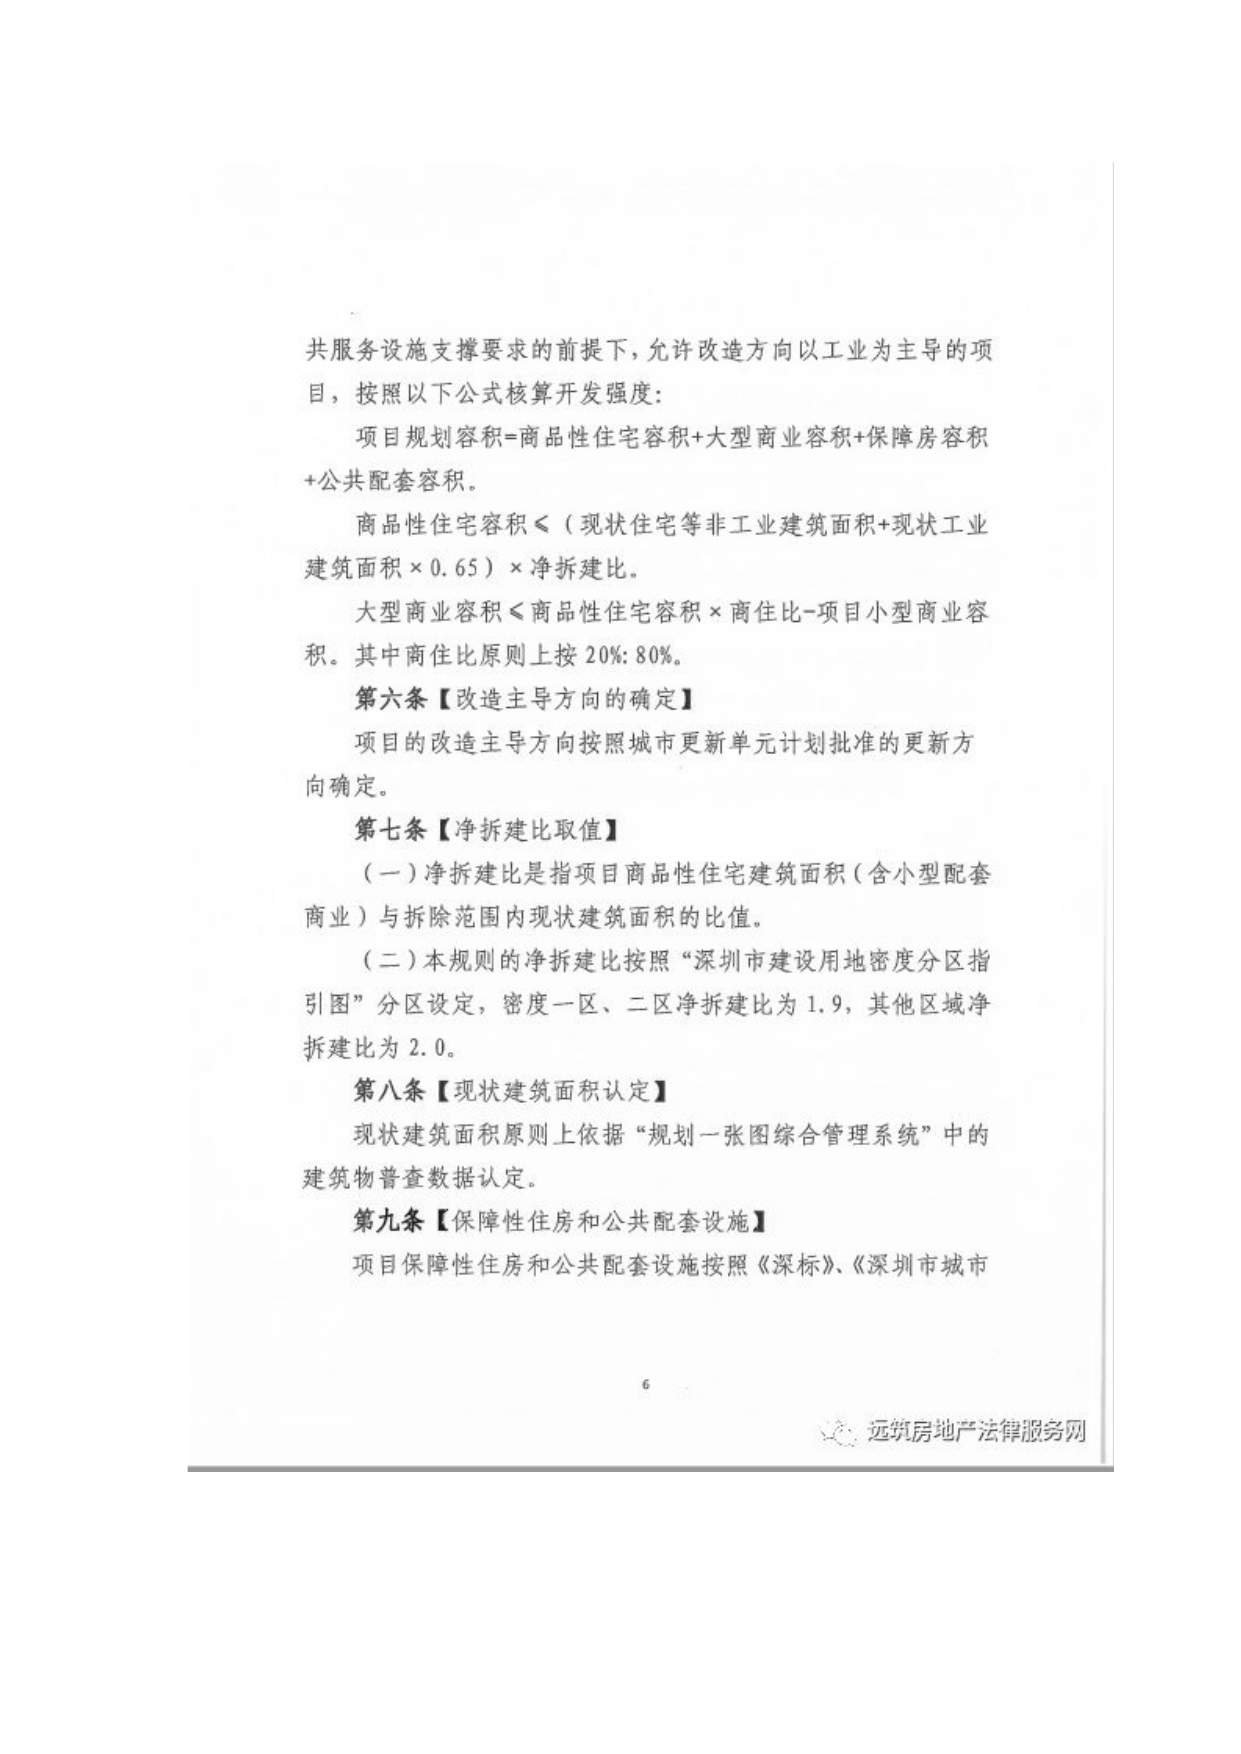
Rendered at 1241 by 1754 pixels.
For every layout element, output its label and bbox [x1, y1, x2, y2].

picture [187, 162, 1114, 1472]
